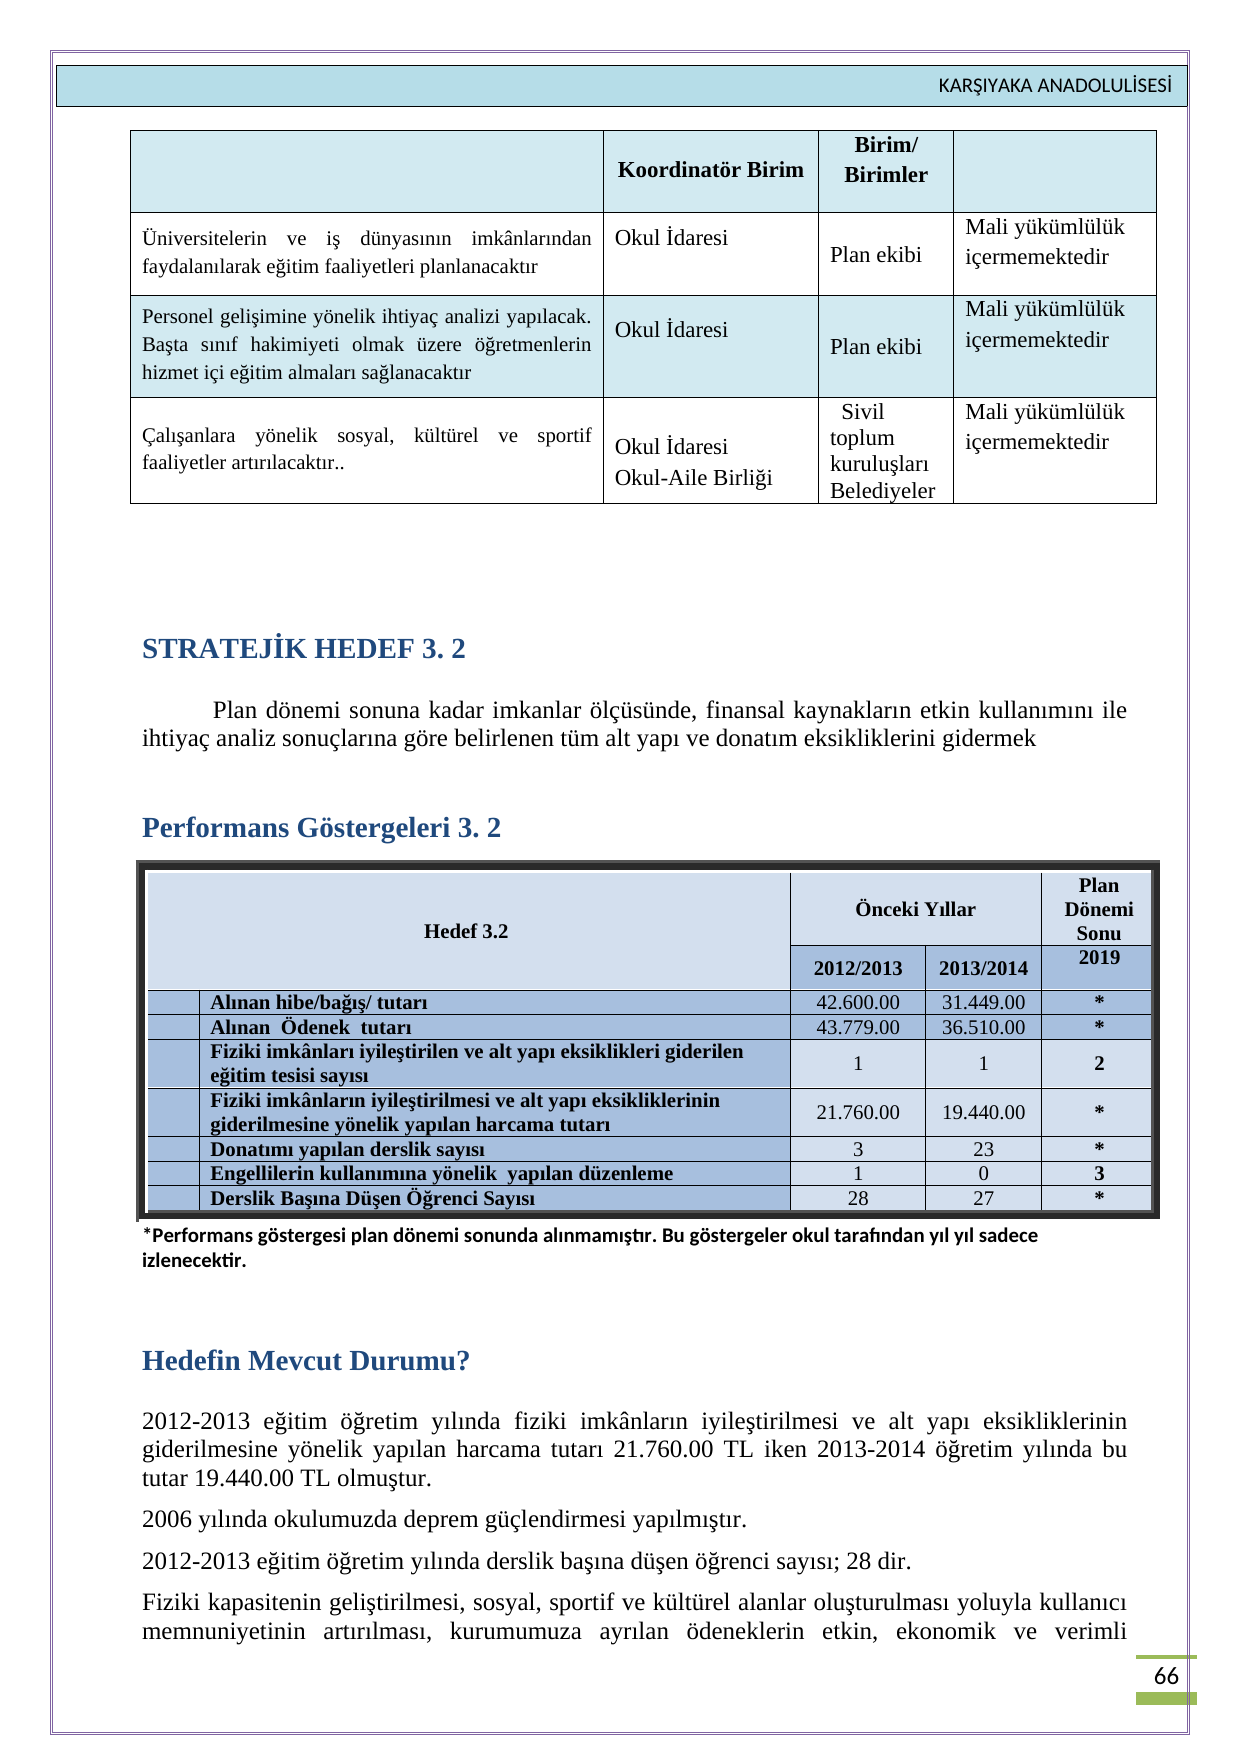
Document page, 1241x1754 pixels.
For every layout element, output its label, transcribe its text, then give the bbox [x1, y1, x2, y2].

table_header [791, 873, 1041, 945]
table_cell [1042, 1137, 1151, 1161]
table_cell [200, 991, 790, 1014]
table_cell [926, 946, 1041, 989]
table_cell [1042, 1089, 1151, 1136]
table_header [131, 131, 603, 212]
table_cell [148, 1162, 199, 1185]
text 2006 yılında okulumuzda deprem güçlendirmesi yapılmıştır. [142, 1504, 1128, 1533]
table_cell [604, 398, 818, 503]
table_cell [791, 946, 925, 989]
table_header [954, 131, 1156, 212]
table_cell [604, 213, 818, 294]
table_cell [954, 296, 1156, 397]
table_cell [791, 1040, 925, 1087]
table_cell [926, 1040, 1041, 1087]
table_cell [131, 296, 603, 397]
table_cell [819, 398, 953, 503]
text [142, 1587, 1128, 1644]
text 2012-2013 eğitim öğretim yılında fiziki imkânların iyileştirilmesi ve alt yapı eksikliklerinin giderilmesine yönelik yapılan harcama tutarı 21.760.00 TL iken 2013-2014 öğretim yılında bu tutar 19.440.00 TL olmuştur. [142, 1406, 1128, 1492]
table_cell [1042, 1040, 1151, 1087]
text STRATEJİK HEDEF 3. 2 [142, 631, 1128, 665]
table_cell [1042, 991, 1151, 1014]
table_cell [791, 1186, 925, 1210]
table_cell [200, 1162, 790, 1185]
text Plan dönemi sonuna kadar imkanlar ölçüsünde, finansal kaynakların etkin kullanımını ile ihtiyaç analiz sonuçlarına göre belirlenen tüm alt yapı ve donatım eksikliklerini gidermek [142, 695, 1128, 752]
text *Performans göstergesi plan dönemi sonunda alınmamıştır. Bu göstergeler okul tarafından yıl yıl sadece izlenecektir. [142, 1222, 1128, 1273]
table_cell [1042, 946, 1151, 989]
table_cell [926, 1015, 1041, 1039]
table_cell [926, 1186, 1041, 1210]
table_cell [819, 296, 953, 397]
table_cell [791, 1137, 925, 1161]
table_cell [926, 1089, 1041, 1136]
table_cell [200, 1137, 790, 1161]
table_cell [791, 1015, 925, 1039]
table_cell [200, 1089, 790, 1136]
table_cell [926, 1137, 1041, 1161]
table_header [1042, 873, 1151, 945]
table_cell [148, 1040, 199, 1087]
text Performans Göstergeleri 3. 2 [142, 810, 1128, 843]
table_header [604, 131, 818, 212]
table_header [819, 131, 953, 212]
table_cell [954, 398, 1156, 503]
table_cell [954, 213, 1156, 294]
text Hedefin Mevcut Durumu? [142, 1343, 1128, 1377]
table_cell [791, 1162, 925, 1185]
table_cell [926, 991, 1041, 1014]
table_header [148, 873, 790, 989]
text 2012-2013 eğitim öğretim yılında derslik başına düşen öğrenci sayısı; 28 dir. [142, 1546, 1128, 1574]
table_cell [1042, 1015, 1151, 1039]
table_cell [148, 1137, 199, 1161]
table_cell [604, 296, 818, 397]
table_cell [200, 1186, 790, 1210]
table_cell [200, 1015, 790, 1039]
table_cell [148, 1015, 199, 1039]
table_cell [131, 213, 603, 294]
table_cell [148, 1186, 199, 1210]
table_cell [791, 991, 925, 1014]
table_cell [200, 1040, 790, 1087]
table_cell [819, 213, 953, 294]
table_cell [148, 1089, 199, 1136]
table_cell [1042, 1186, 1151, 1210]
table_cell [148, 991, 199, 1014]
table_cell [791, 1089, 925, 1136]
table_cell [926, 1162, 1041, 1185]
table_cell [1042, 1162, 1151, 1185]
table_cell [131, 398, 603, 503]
